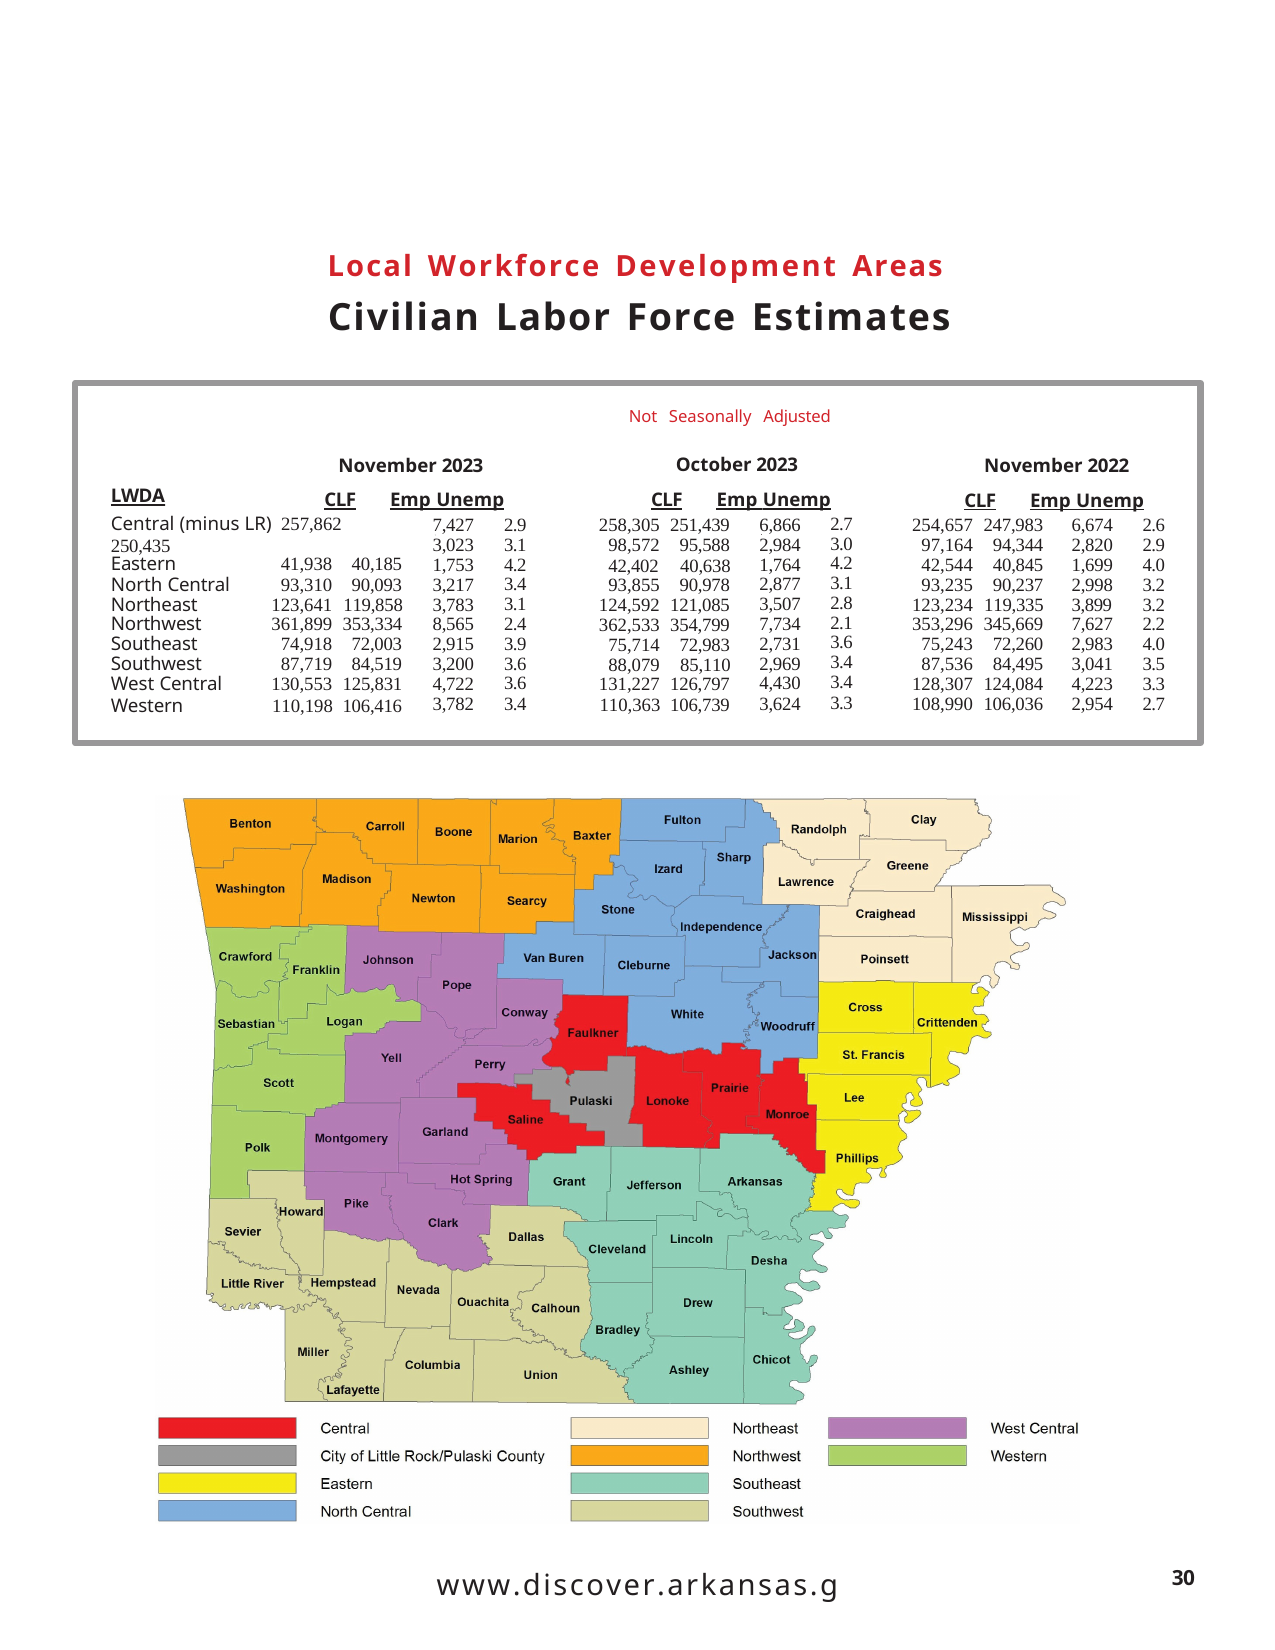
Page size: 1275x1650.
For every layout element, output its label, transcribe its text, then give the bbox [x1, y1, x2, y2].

picture [154, 795, 1080, 1524]
text Civilian Labor Force Estimates [92, 290, 1186, 341]
subtitle Local Workforce Development Areas [92, 245, 1178, 284]
